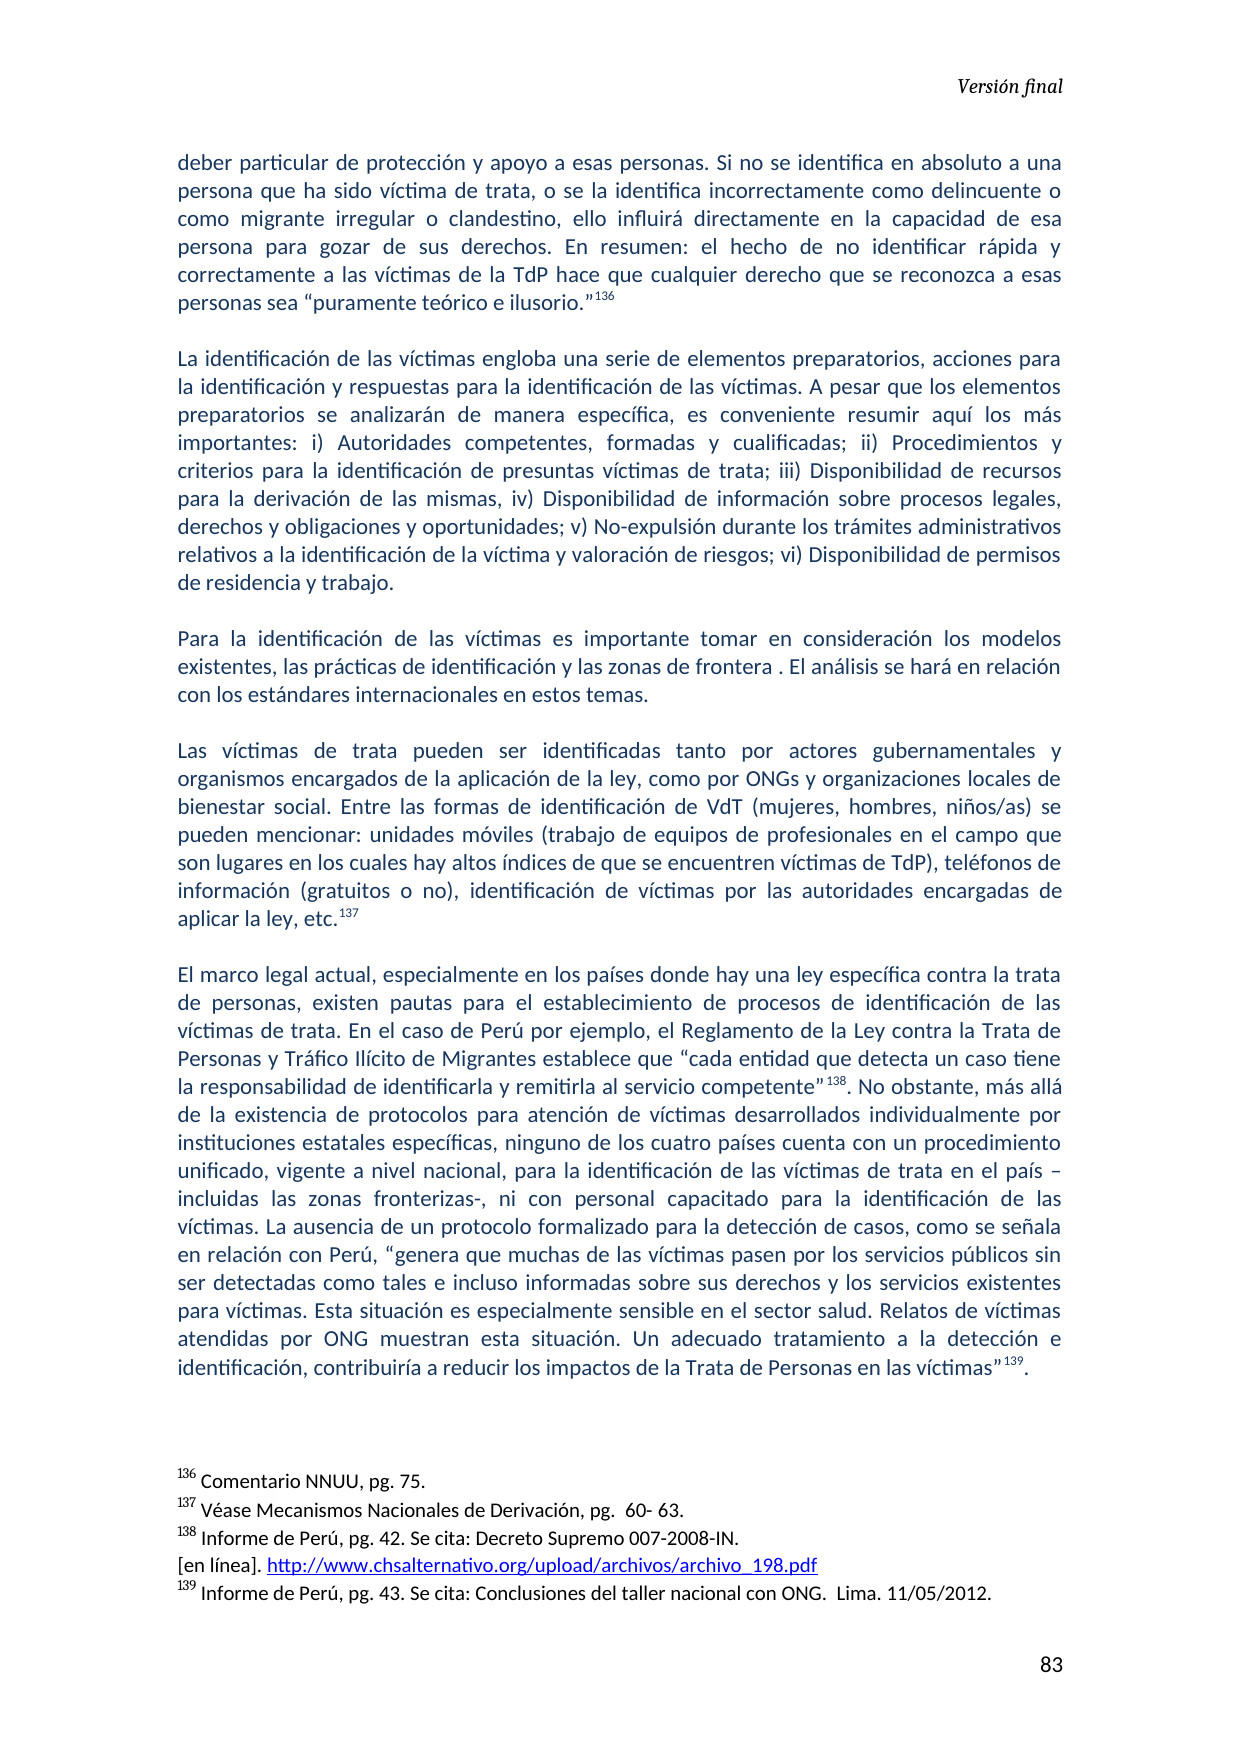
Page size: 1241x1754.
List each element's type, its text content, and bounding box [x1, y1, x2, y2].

text La identificación de las víctimas engloba una serie de elementos preparatorios, acciones para la identificación y respuestas para la identificación de las víctimas. A pesar que los elementos preparatorios se analizarán de manera específica, es conveniente resumir aquí los más importantes: i) Autoridades competentes, formadas y cualificadas; ii) Procedimientos y criterios para la identificación de presuntas víctimas de trata; iii) Disponibilidad de recursos para la derivación de las mismas, iv) Disponibilidad de información sobre procesos legales, derechos y obligaciones y oportunidades; v) No-expulsión durante los trámites administrativos relativos a la identificación de la víctima y valoración de riesgos; vi) Disponibilidad de permisos de residencia y trabajo. [177, 344, 1063, 596]
text El marco legal actual, especialmente en los países donde hay una ley específica contra la trata de personas, existen pautas para el establecimiento de procesos de identificación de las víctimas de trata. En el caso de Perú por ejemplo, el Reglamento de la Ley contra la Trata de Personas y Tráfico Ilícito de Migrantes establece que “cada entidad que detecta un caso tiene la responsabilidad de identificarla y remitirla al servicio competente”. No obstante, más allá de la existencia de protocolos para atención de víctimas desarrollados individualmente por instituciones estatales específicas, ninguno de los cuatro países cuenta con un procedimiento unificado, vigente a nivel nacional, para la identificación de las víctimas de trata en el país –incluidas las zonas fronterizas-, ni con personal capacitado para la identificación de las víctimas. La ausencia de un protocolo formalizado para la detección de casos, como se señala en relación con Perú, “genera que muchas de las víctimas pasen por los servicios públicos sin ser detectadas como tales e incluso informadas sobre sus derechos y los servicios existentes para víctimas. Esta situación es especialmente sensible en el sector salud. Relatos de víctimas atendidas por ONG muestran esta situación. Un adecuado tratamiento a la detección e identificación, contribuiría a reducir los impactos de la Trata de Personas en las víctimas”. [177, 960, 1063, 1381]
text Para la identificación de las víctimas es importante tomar en consideración los modelos existentes, las prácticas de identificación y las zonas de frontera . El análisis se hará en relación con los estándares internacionales en estos temas. [177, 624, 1063, 708]
text Las víctimas de trata pueden ser identificadas tanto por actores gubernamentales y organismos encargados de la aplicación de la ley, como por ONGs y organizaciones locales de bienestar social. Entre las formas de identificación de VdT (mujeres, hombres, niños/as) se pueden mencionar: unidades móviles (trabajo de equipos de profesionales en el campo que son lugares en los cuales hay altos índices de que se encuentren víctimas de TdP), teléfonos de información (gratuitos o no), identificación de víctimas por las autoridades encargadas de aplicar la ley, etc. [177, 736, 1063, 932]
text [177, 148, 1063, 316]
